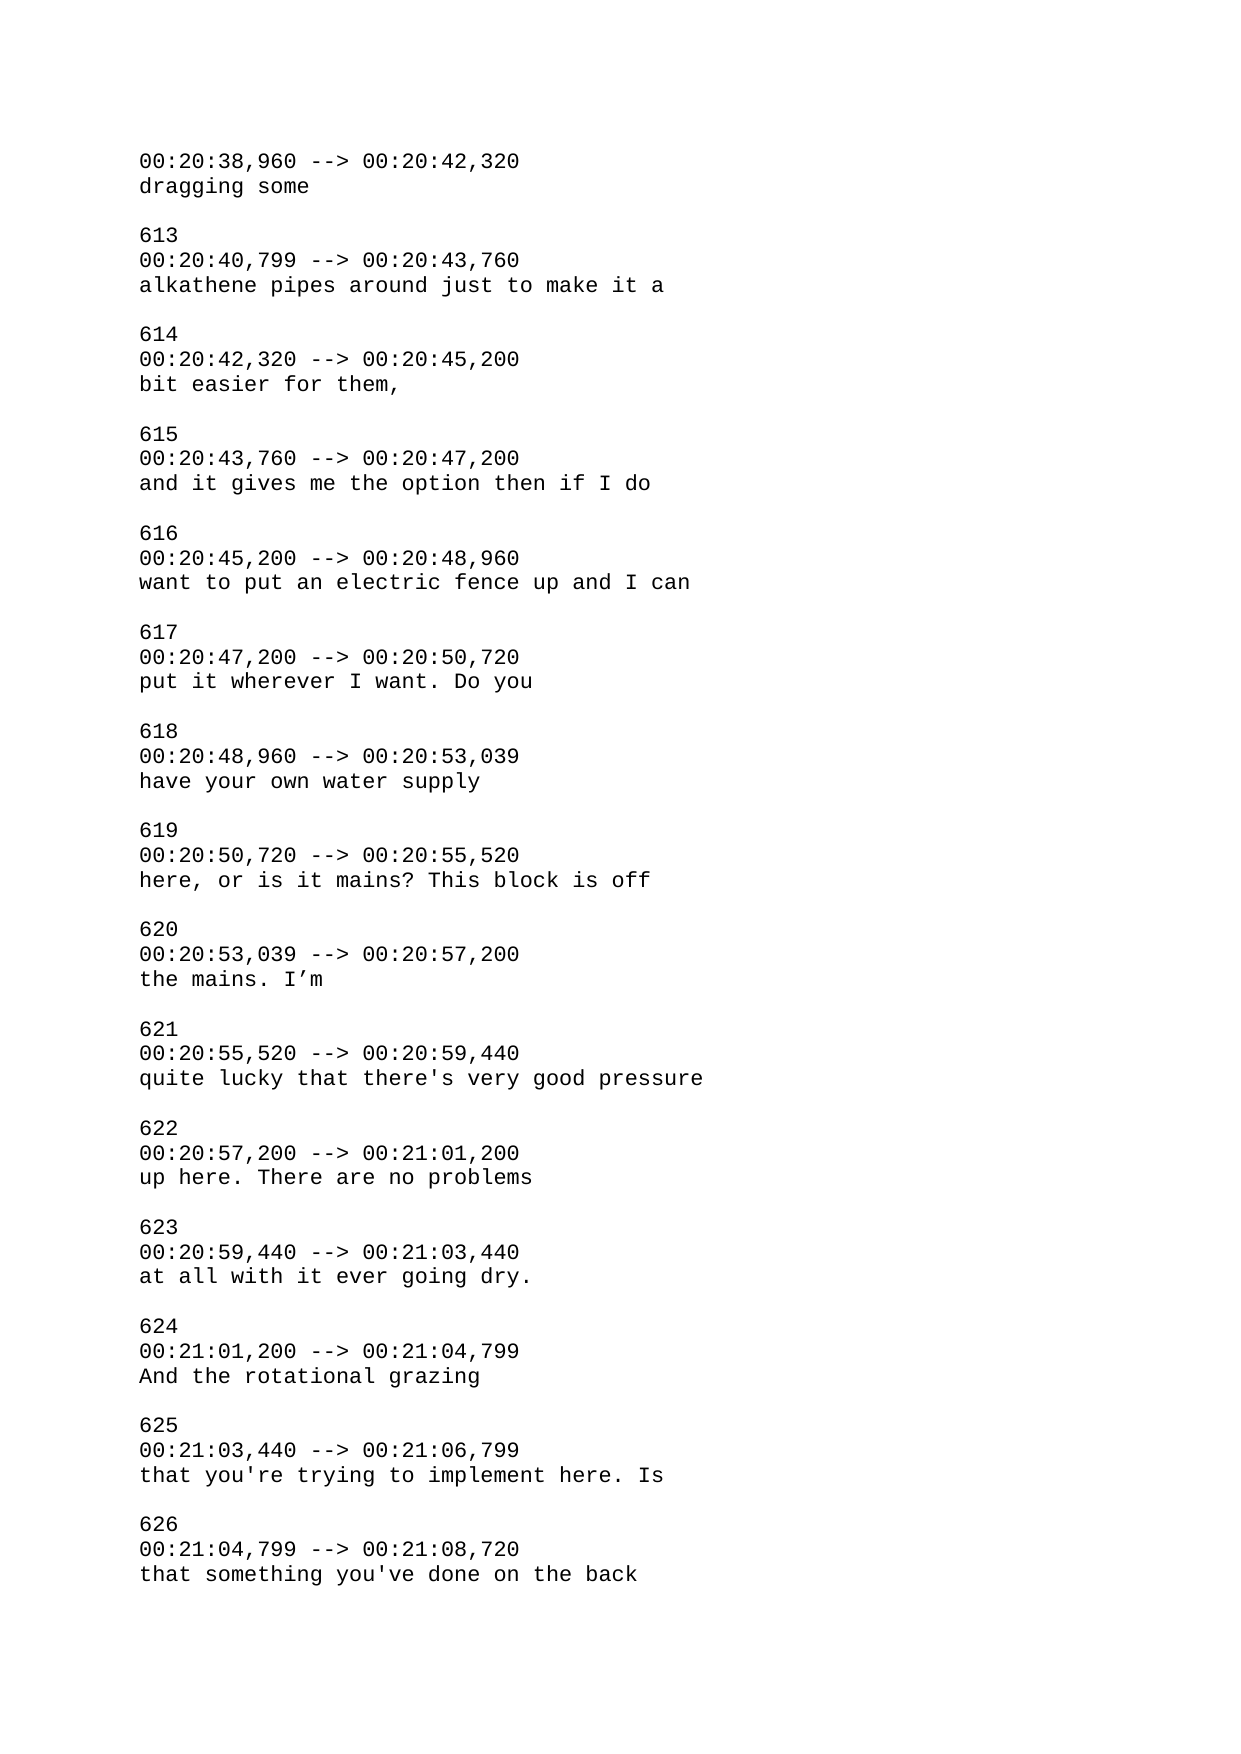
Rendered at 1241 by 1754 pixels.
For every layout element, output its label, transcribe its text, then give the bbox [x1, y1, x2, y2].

text and it gives me the option then if I do [139, 472, 1101, 497]
text 625 [139, 1414, 1101, 1439]
text And the rotational grazing [139, 1365, 1101, 1389]
text 621 [139, 1018, 1101, 1042]
text 626 [139, 1513, 1101, 1538]
text 00:21:03,440 --> 00:21:06,799 [139, 1439, 1101, 1464]
text here, or is it mains? This block is off [139, 869, 1101, 894]
text 620 [139, 918, 1101, 943]
text up here. There are no problems [139, 1166, 1101, 1191]
text 00:21:01,200 --> 00:21:04,799 [139, 1340, 1101, 1365]
text the mains. I’m [139, 968, 1101, 993]
text that something you've done on the back [139, 1563, 1101, 1588]
text 619 [139, 819, 1101, 844]
text 00:20:48,960 --> 00:20:53,039 [139, 745, 1101, 770]
text 617 [139, 621, 1101, 646]
text 622 [139, 1117, 1101, 1142]
text 00:20:47,200 --> 00:20:50,720 [139, 646, 1101, 671]
text want to put an electric fence up and I can [139, 571, 1101, 596]
text dragging some [139, 175, 1101, 199]
text bit easier for them, [139, 373, 1101, 398]
text 614 [139, 323, 1101, 348]
text 00:20:59,440 --> 00:21:03,440 [139, 1241, 1101, 1266]
text 00:20:53,039 --> 00:20:57,200 [139, 943, 1101, 968]
text 00:20:50,720 --> 00:20:55,520 [139, 844, 1101, 869]
text 624 [139, 1315, 1101, 1340]
text 00:20:55,520 --> 00:20:59,440 [139, 1042, 1101, 1067]
text that you're trying to implement here. Is [139, 1464, 1101, 1489]
text 00:21:04,799 --> 00:21:08,720 [139, 1538, 1101, 1563]
text at all with it ever going dry. [139, 1266, 1101, 1290]
text 00:20:40,799 --> 00:20:43,760 [139, 249, 1101, 274]
text 618 [139, 720, 1101, 745]
text 00:20:45,200 --> 00:20:48,960 [139, 547, 1101, 571]
text 00:20:42,320 --> 00:20:45,200 [139, 348, 1101, 373]
text 616 [139, 522, 1101, 547]
text put it wherever I want. Do you [139, 671, 1101, 695]
text alkathene pipes around just to make it a [139, 274, 1101, 299]
text 00:20:43,760 --> 00:20:47,200 [139, 447, 1101, 472]
text quite lucky that there's very good pressure [139, 1067, 1101, 1092]
text 613 [139, 224, 1101, 249]
text have your own water supply [139, 770, 1101, 794]
text 00:20:38,960 --> 00:20:42,320 [139, 150, 1101, 175]
text 00:20:57,200 --> 00:21:01,200 [139, 1142, 1101, 1166]
text 615 [139, 423, 1101, 447]
text 623 [139, 1216, 1101, 1241]
